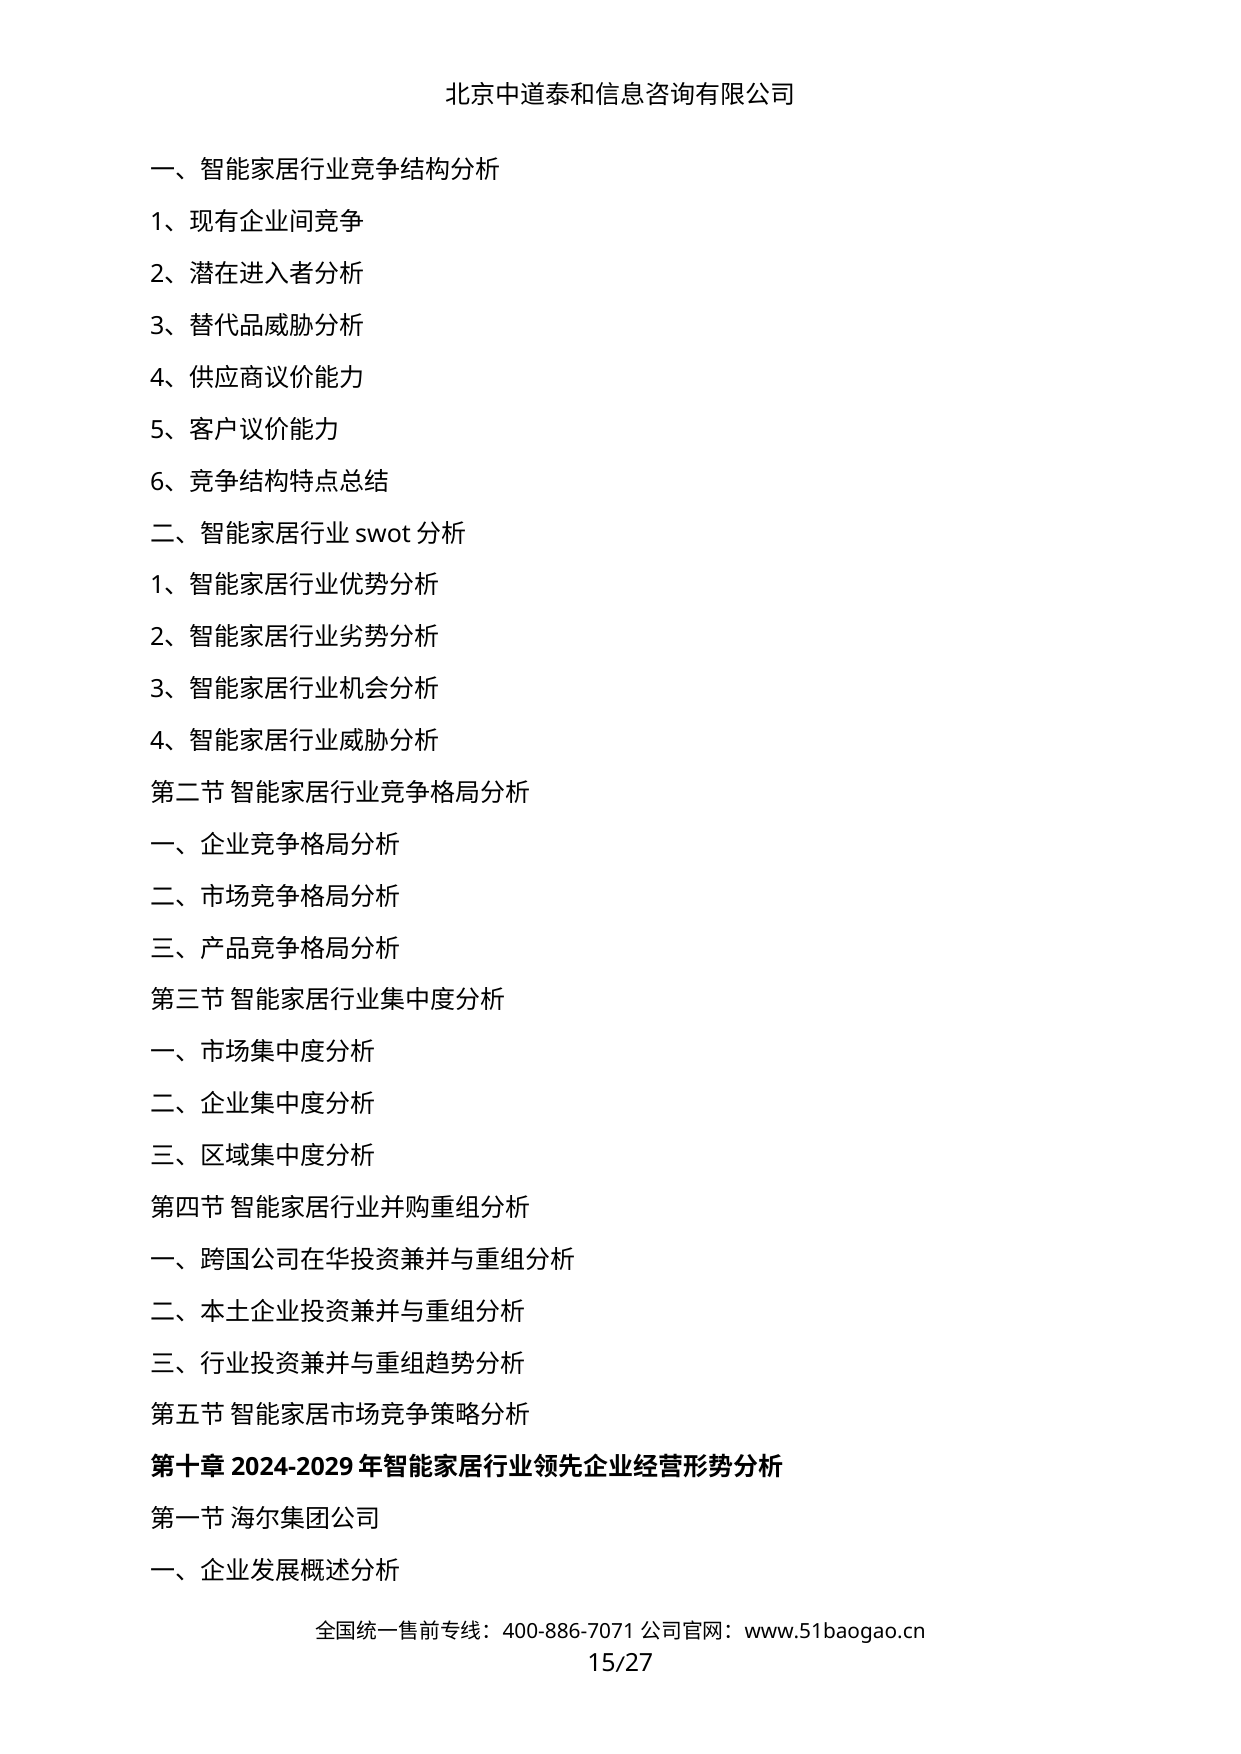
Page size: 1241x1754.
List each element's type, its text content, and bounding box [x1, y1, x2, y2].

text 二、本土企业投资兼并与重组分析 [150, 1291, 1090, 1327]
text 一、市场集中度分析 [150, 1032, 1090, 1068]
text 2、潜在进入者分析 [150, 254, 1090, 290]
text 二、企业集中度分析 [150, 1084, 1090, 1120]
text 6、竞争结构特点总结 [150, 461, 1090, 497]
text 一、智能家居行业竞争结构分析 [150, 150, 1090, 186]
text 2、智能家居行业劣势分析 [150, 617, 1090, 653]
text 第二节 智能家居行业竞争格局分析 [150, 772, 1090, 809]
text 4、供应商议价能力 [150, 357, 1090, 394]
text 第三节 智能家居行业集中度分析 [150, 980, 1090, 1016]
text 第五节 智能家居市场竞争策略分析 [150, 1395, 1090, 1431]
text 第一节 海尔集团公司 [150, 1499, 1090, 1535]
text 一、跨国公司在华投资兼并与重组分析 [150, 1239, 1090, 1276]
text 3、智能家居行业机会分析 [150, 669, 1090, 705]
text 三、区域集中度分析 [150, 1136, 1090, 1172]
text 一、企业发展概述分析 [150, 1551, 1090, 1587]
text 第十章 2024-2029年智能家居行业领先企业经营形势分析 [150, 1447, 1090, 1483]
text 4、智能家居行业威胁分析 [150, 721, 1090, 757]
text 3、替代品威胁分析 [150, 306, 1090, 342]
text 三、行业投资兼并与重组趋势分析 [150, 1343, 1090, 1379]
text 二、智能家居行业swot分析 [150, 513, 1090, 549]
text 1、现有企业间竞争 [150, 202, 1090, 238]
text 三、产品竞争格局分析 [150, 928, 1090, 964]
text 5、客户议价能力 [150, 409, 1090, 446]
text 第四节 智能家居行业并购重组分析 [150, 1187, 1090, 1224]
text 二、市场竞争格局分析 [150, 876, 1090, 912]
text 1、智能家居行业优势分析 [150, 565, 1090, 601]
text 一、企业竞争格局分析 [150, 824, 1090, 861]
